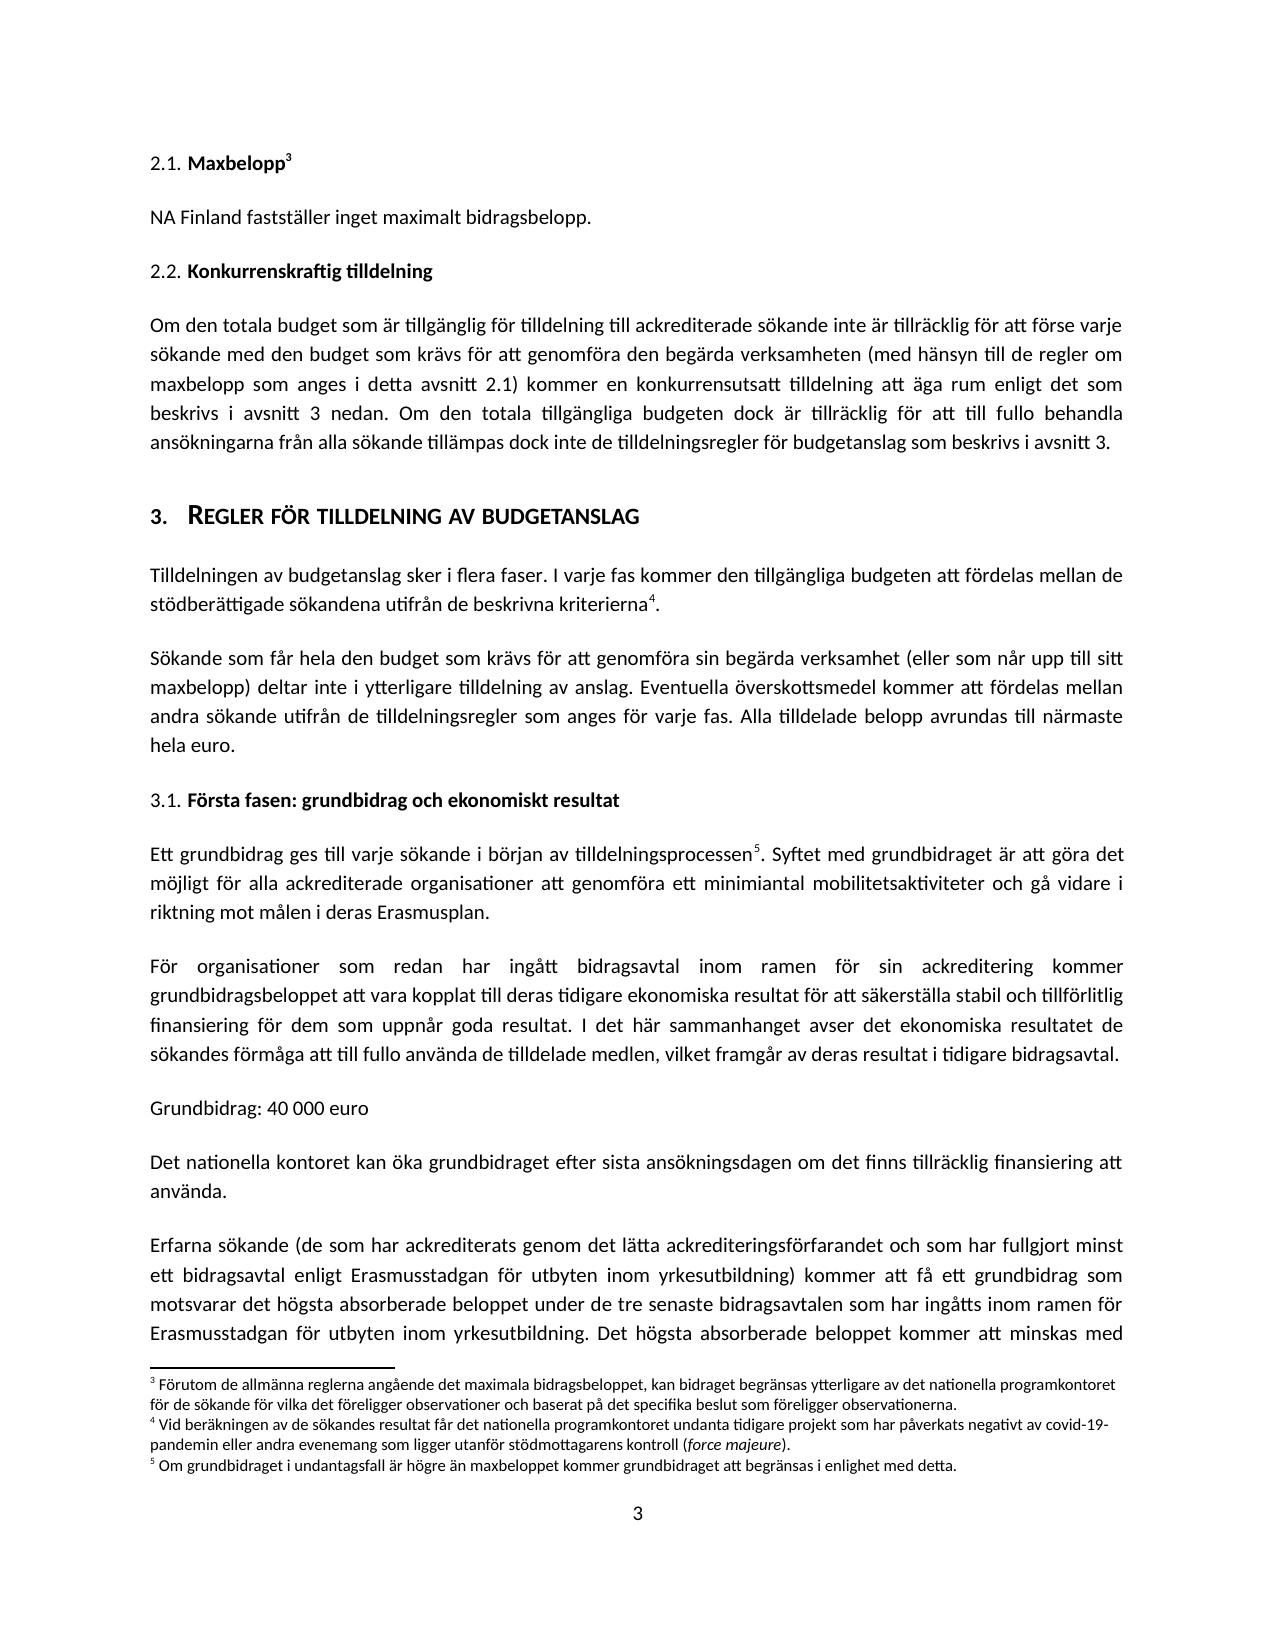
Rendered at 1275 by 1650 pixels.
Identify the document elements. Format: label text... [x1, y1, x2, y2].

text Tilldelningen av budgetanslag sker i flera faser. I varje fas kommer den tillgängliga budgeten att fördelas mellan de stödberättigade sökandena utifrån de beskrivna kriterierna. [150, 562, 1125, 616]
subtitle Maxbelopp [150, 150, 1125, 175]
subtitle Konkurrenskraftig tilldelning [150, 258, 1125, 284]
text Ett grundbidrag ges till varje sökande i början av tilldelningsprocessen. Syftet med grundbidraget är att göra det möjligt för alla ackrediterade organisationer att genomföra ett minimiantal mobilitetsaktiviteter och gå vidare i riktning mot målen i deras Erasmusplan. [150, 841, 1125, 925]
text NA Finland fastställer inget maximalt bidragsbelopp. [150, 204, 1125, 229]
subtitle Regler för tilldelning av budgetanslag [150, 496, 1125, 531]
text Det nationella kontoret kan öka grundbidraget efter sista ansökningsdagen om det finns tillräcklig finansiering att använda. [150, 1149, 1125, 1204]
text Sökande som får hela den budget som krävs för att genomföra sin begärda verksamhet (eller som når upp till sitt maxbelopp) deltar inte i ytterligare tilldelning av anslag. Eventuella överskottsmedel kommer att fördelas mellan andra sökande utifrån de tilldelningsregler som anges för varje fas. Alla tilldelade belopp avrundas till närmaste hela euro. [150, 645, 1125, 758]
text För organisationer som redan har ingått bidragsavtal inom ramen för sin ackreditering kommer grundbidragsbeloppet att vara kopplat till deras tidigare ekonomiska resultat för att säkerställa stabil och tillförlitlig finansiering för dem som uppnår goda resultat. I det här sammanhanget avser det ekonomiska resultatet de sökandes förmåga att till fullo använda de tilldelade medlen, vilket framgår av deras resultat i tidigare bidragsavtal. [150, 953, 1125, 1066]
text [150, 1233, 1125, 1346]
text Grundbidrag: 40 000 euro [150, 1095, 1125, 1121]
text Om den totala budget som är tillgänglig för tilldelning till ackrediterade sökande inte är tillräcklig för att förse varje sökande med den budget som krävs för att genomföra den begärda verksamheten (med hänsyn till de regler om maxbelopp som anges i detta avsnitt 2.1) kommer en konkurrensutsatt tilldelning att äga rum enligt det som beskrivs i avsnitt 3 nedan. Om den totala tillgängliga budgeten dock är tillräcklig för att till fullo behandla ansökningarna från alla sökande tillämpas dock inte de tilldelningsregler för budgetanslag som beskrivs i avsnitt 3. [150, 312, 1125, 454]
subtitle Första fasen: grundbidrag och ekonomiskt resultat [150, 787, 1125, 812]
